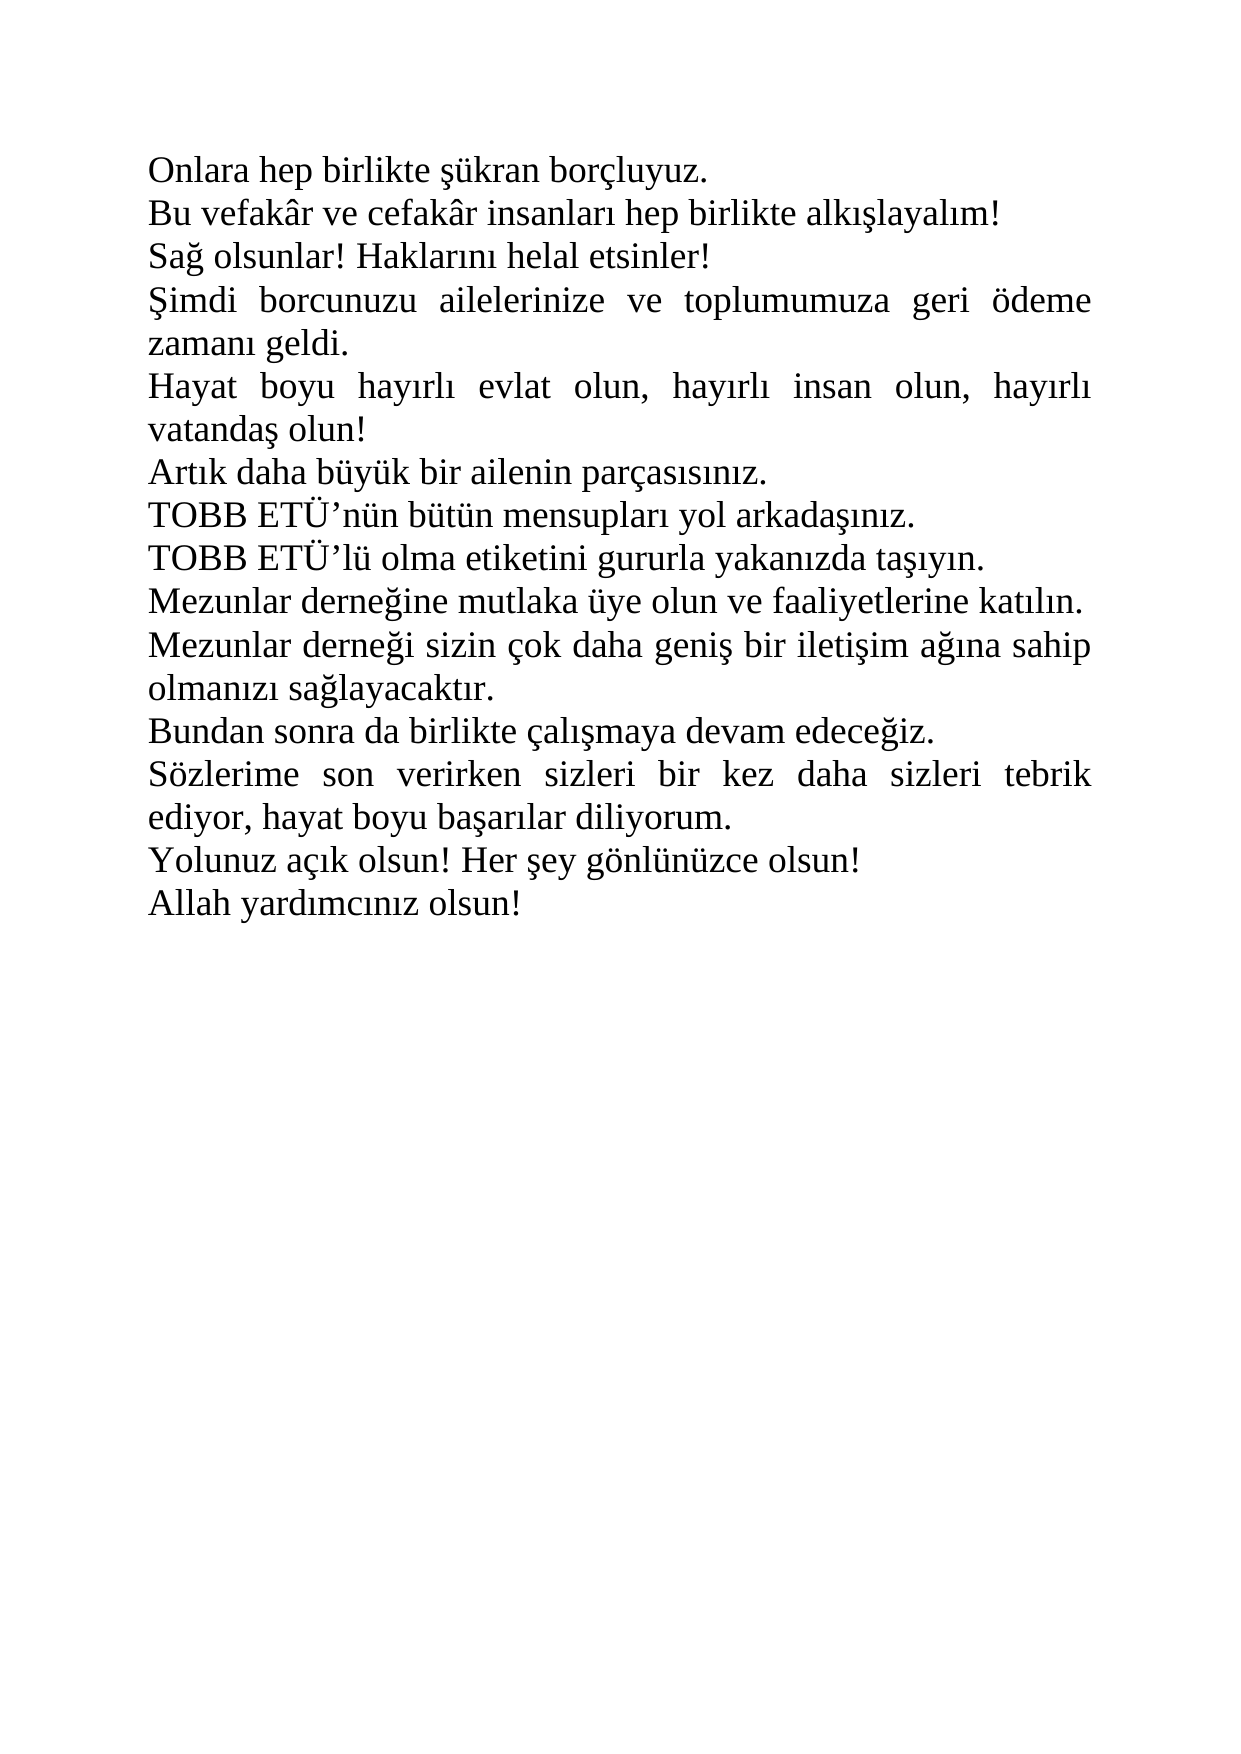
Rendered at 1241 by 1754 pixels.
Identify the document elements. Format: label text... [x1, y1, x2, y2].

text Hayat boyu hayırlı evlat olun, hayırlı insan olun, hayırlı vatandaş olun! [148, 363, 1093, 449]
text Şimdi borcunuzu ailelerinize ve toplumumuza geri ödeme zamanı geldi. [148, 277, 1093, 363]
text Artık daha büyük bir ailenin parçasısınız. [148, 449, 1093, 493]
text Mezunlar derneğine mutlaka üye olun ve faaliyetlerine katılın. [148, 579, 1093, 622]
text Mezunlar derneği sizin çok daha geniş bir iletişim ağına sahip olmanızı sağlayacaktır. [148, 622, 1093, 708]
text Allah yardımcınız olsun! [148, 881, 1093, 924]
text TOBB ETÜ’lü olma etiketini gururla yakanızda taşıyın. [148, 536, 1093, 579]
text Sözlerime son verirken sizleri bir kez daha sizleri tebrik ediyor, hayat boyu başarılar diliyorum. [148, 751, 1093, 838]
text TOBB ETÜ’nün bütün mensupları yol arkadaşınız. [148, 493, 1093, 536]
text Sağ olsunlar! Haklarını helal etsinler! [148, 234, 1093, 277]
text Bu vefakâr ve cefakâr insanları hep birlikte alkışlayalım! [148, 191, 1093, 234]
text Bundan sonra da birlikte çalışmaya devam edeceğiz. [148, 708, 1093, 751]
text Onlara hep birlikte şükran borçluyuz. [148, 148, 1093, 191]
text Yolunuz açık olsun! Her şey gönlünüzce olsun! [148, 838, 1093, 881]
